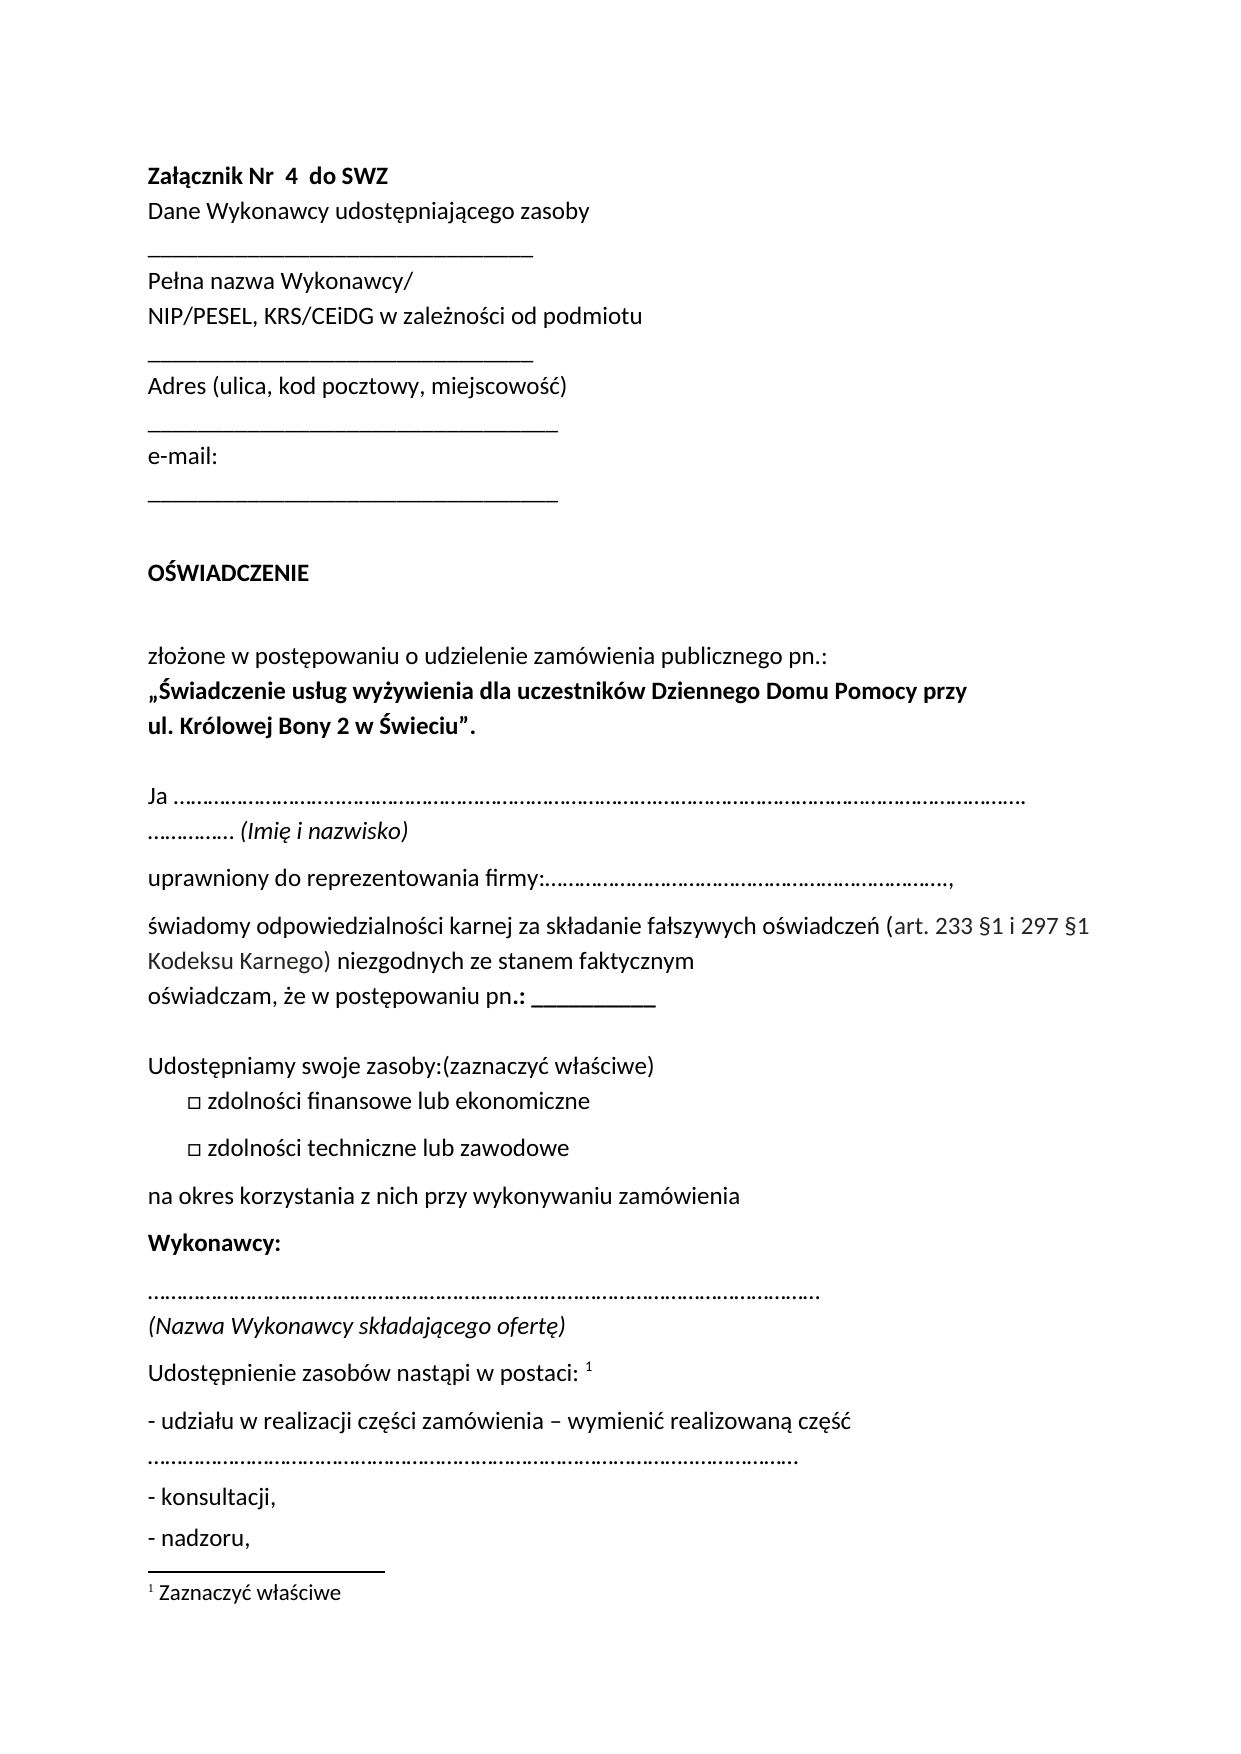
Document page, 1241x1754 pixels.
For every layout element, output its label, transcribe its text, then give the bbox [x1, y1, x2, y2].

text świadomy odpowiedzialności karnej za składanie fałszywych oświadczeń (art. 233 §1 i 297 §1 Kodeksu Karnego) niezgodnych ze stanem faktycznym [148, 910, 1093, 976]
text □ zdolności finansowe lub ekonomiczne [148, 1085, 1093, 1116]
text „Świadczenie usług wyżywienia dla uczestników Dziennego Domu Pomocy przy [148, 675, 1093, 706]
text złożone w postępowaniu o udzielenie zamówienia publicznego pn.: [148, 640, 1093, 671]
text □ zdolności techniczne lub zawodowe [187, 1133, 1093, 1163]
text Załącznik Nr 4 do SWZ [148, 160, 1093, 191]
text NIP/PESEL, KRS/CEiDG w zależności od podmiotu [148, 300, 1093, 331]
text _______________________________ [148, 230, 1093, 261]
text _______________________________ [148, 335, 1093, 366]
text na okres korzystania z nich przy wykonywaniu zamówienia [148, 1180, 1093, 1211]
text (Nazwa Wykonawcy składającego ofertę) [148, 1310, 1093, 1341]
text Wykonawcy: [148, 1228, 1093, 1258]
text Dane Wykonawcy udostępniającego zasoby [148, 195, 1093, 226]
text OŚWIADCZENIE [148, 558, 1093, 588]
text _________________________________ [148, 405, 1093, 436]
text - konsultacji, [148, 1481, 1093, 1512]
text - udziału w realizacji części zamówienia – wymienić realizowaną część …………………………………………………………………………………..……………… [148, 1405, 1093, 1471]
text Adres (ulica, kod pocztowy, miejscowość) [148, 370, 1093, 401]
text uprawniony do reprezentowania firmy:……………………………………………………………., [148, 863, 1093, 893]
text ul. Królowej Bony 2 w Świeciu”. [148, 710, 1093, 741]
subtitle oświadczam, że w postępowaniu pn.: __________ [148, 980, 1093, 1011]
text - nadzoru, [148, 1523, 1093, 1553]
text Pełna nazwa Wykonawcy/ [148, 265, 1093, 296]
text e-mail: [148, 440, 1093, 471]
text Udostępnienie zasobów nastąpi w postaci: [148, 1358, 1093, 1388]
text Udostępniamy swoje zasoby:(zaznaczyć właściwe) [148, 1050, 1093, 1081]
text Ja ………………………..……………………………………………….……………………………………………………….…………… (Imię i nazwisko) [148, 780, 1093, 846]
text _________________________________ [148, 475, 1093, 506]
text ……………………………………………………………………………………………………… [148, 1275, 1093, 1306]
